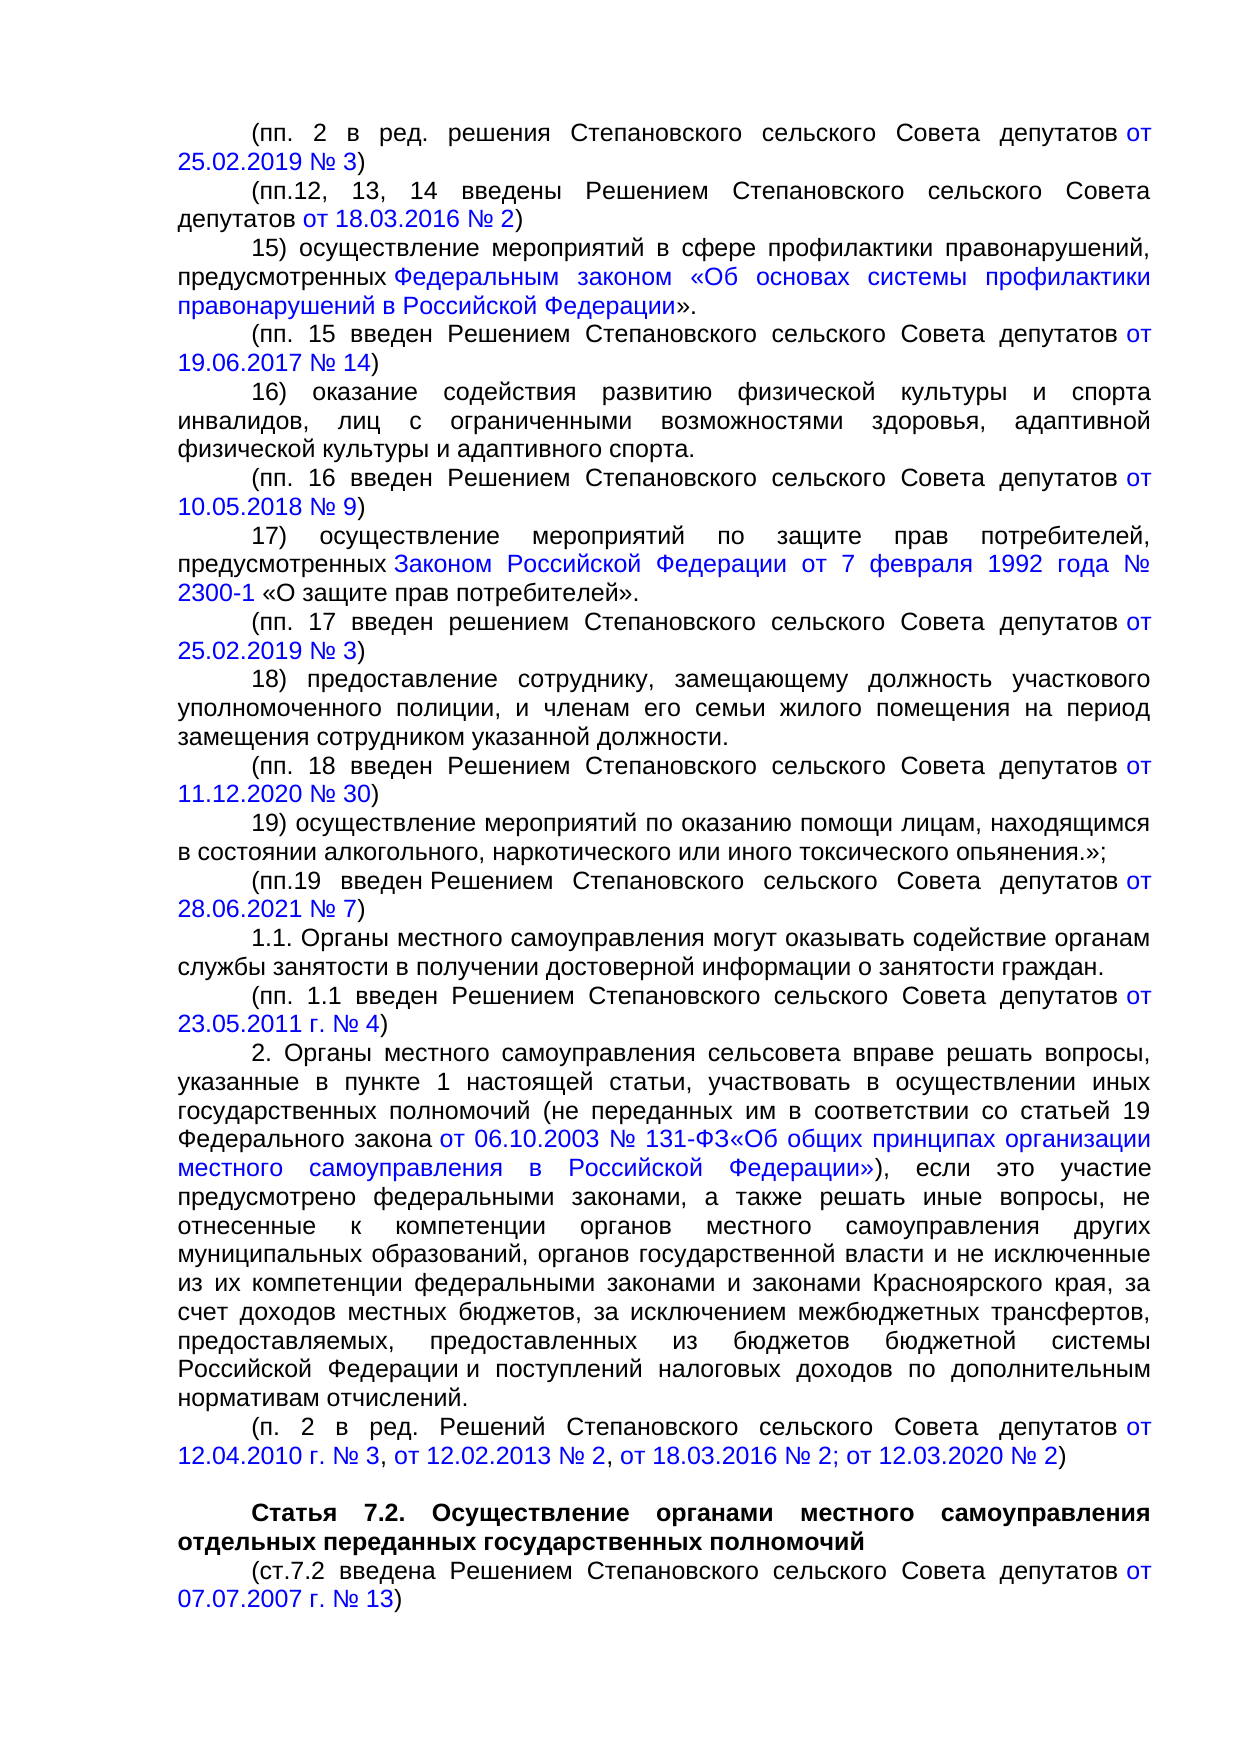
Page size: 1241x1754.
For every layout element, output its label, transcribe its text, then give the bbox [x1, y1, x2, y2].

text (пп.19 введен Решением Степановского сельского Совета депутатов от 28.06.2021 № 7) [177, 866, 1152, 923]
text 2. Органы местного самоуправления сельсовета вправе решать вопросы, указанные в пункте 1 настоящей статьи, участвовать в осуществлении иных государственных полномочий (не переданных им в соответствии со статьей 19 Федерального закона от 06.10.2003 № 131-ФЗ«Об общих принципах организации местного самоуправления в Российской Федерации»), если это участие предусмотрено федеральными законами, а также решать иные вопросы, не отнесенные к компетенции органов местного самоуправления других муниципальных образований, органов государственной власти и не исключенные из их компетенции федеральными законами и законами Красноярского края, за счет доходов местных бюджетов, за исключением межбюджетных трансфертов, предоставляемых, предоставленных из бюджетов бюджетной системы Российской Федерации и поступлений налоговых доходов по дополнительным нормативам отчислений. [177, 1038, 1152, 1412]
text (ст.7.2 введена Решением Степановского сельского Совета депутатов от 07.07.2007 г. № 13) [177, 1556, 1152, 1613]
text (пп. 1.1 введен Решением Степановского сельского Совета депутатов от 23.05.2011 г. № 4) [177, 981, 1152, 1038]
text (п. 2 в ред. Решений Степановского сельского Совета депутатов от 12.04.2010 г. № 3, от 12.02.2013 № 2, от 18.03.2016 № 2; от 12.03.2020 № 2) [177, 1412, 1152, 1469]
text 16) оказание содействия развитию физической культуры и спорта инвалидов, лиц с ограниченными возможностями здоровья, адаптивной физической культуры и адаптивного спорта. [177, 377, 1152, 463]
text 1.1. Органы местного самоуправления могут оказывать содействие органам службы занятости в получении достоверной информации о занятости граждан. [177, 923, 1152, 981]
text (пп.12, 13, 14 введены Решением Степановского сельского Совета депутатов от 18.03.2016 № 2) [177, 176, 1152, 233]
text 19) осуществление мероприятий по оказанию помощи лицам, находящимся в состоянии алкогольного, наркотического или иного токсического опьянения.»; [177, 808, 1152, 866]
text 17) осуществление мероприятий по защите прав потребителей, предусмотренных Законом Российской Федерации от 7 февраля 1992 года № 2300-1 «О защите прав потребителей». [177, 521, 1152, 607]
text (пп. 2 в ред. решения Степановского сельского Совета депутатов от 25.02.2019 № 3) [177, 118, 1152, 176]
text (пп. 18 введен Решением Степановского сельского Совета депутатов от 11.12.2020 № 30) [177, 751, 1152, 808]
text (пп. 16 введен Решением Степановского сельского Совета депутатов от 10.05.2018 № 9) [177, 463, 1152, 521]
text Статья 7.2. Осуществление органами местного самоуправления отдельных переданных государственных полномочий [177, 1498, 1152, 1556]
text (пп. 17 введен решением Степановского сельского Совета депутатов от 25.02.2019 № 3) [177, 607, 1152, 664]
text (пп. 15 введен Решением Степановского сельского Совета депутатов от 19.06.2017 № 14) [177, 319, 1152, 377]
text 18) предоставление сотруднику, замещающему должность участкового уполномоченного полиции, и членам его семьи жилого помещения на период замещения сотрудником указанной должности. [177, 664, 1152, 751]
text 15) осуществление мероприятий в сфере профилактики правонарушений, предусмотренных Федеральным законом «Об основах системы профилактики правонарушений в Российской Федерации». [177, 233, 1152, 319]
